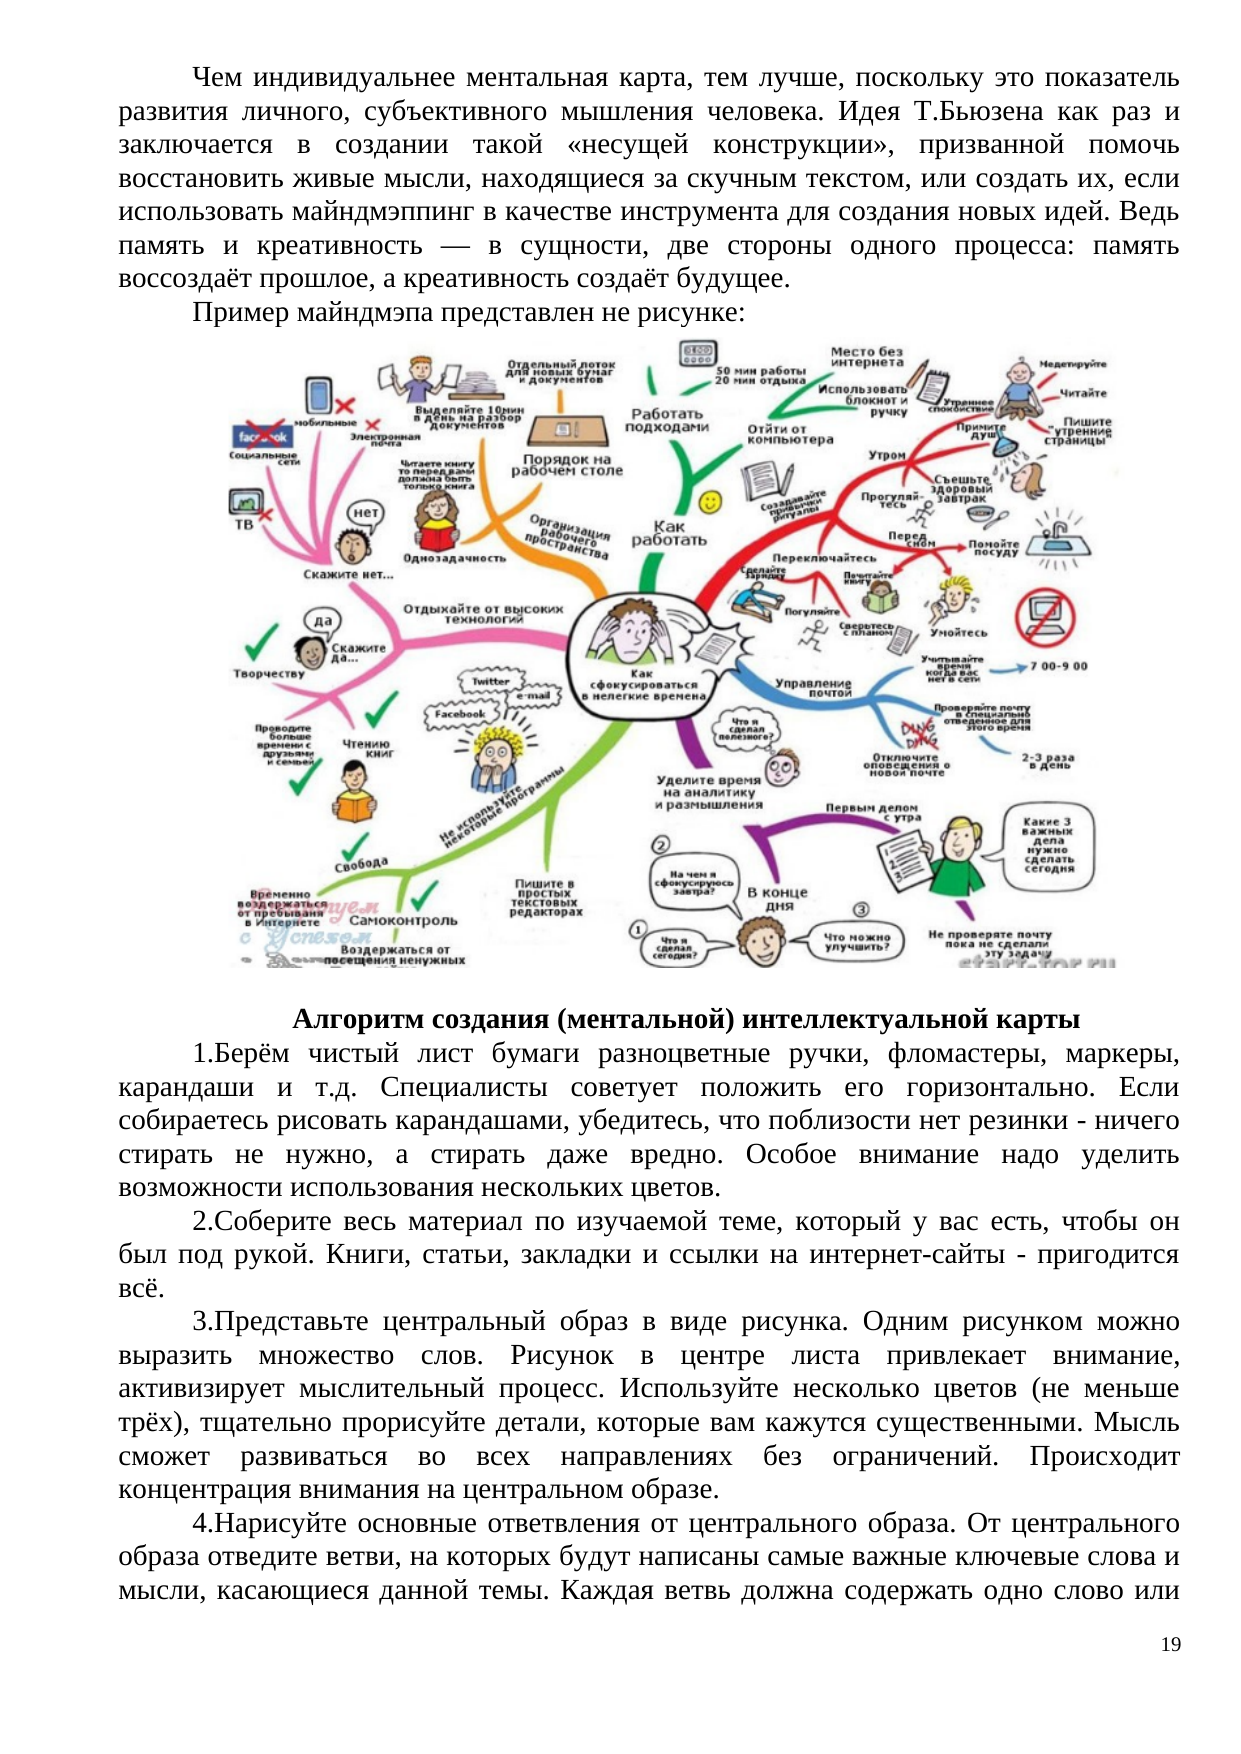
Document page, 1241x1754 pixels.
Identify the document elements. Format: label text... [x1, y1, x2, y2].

picture [192, 327, 1127, 968]
text 3.Представьте центральный образ в виде рисунка. Одним рисунком можно выразить множество слов. Рисунок в центре листа привлекает внимание, активизирует мыслительный процесс. Используйте несколько цветов (не меньше трёх), тщательно прорисуйте детали, которые вам кажутся существенными. Мысль сможет развиваться во всех направлениях без ограничений. Происходит концентрация внимания на центральном образе. [118, 1303, 1181, 1505]
text Чем индивидуальнее ментальная карта, тем лучше, поскольку это показатель развития личного, субъективного мышления человека. Идея Т.Бьюзена как раз и заключается в создании такой «несущей конструкции», призванной помочь восстановить живые мысли, находящиеся за скучным текстом, или создать их, если использовать майндмэппинг в качестве инструмента для создания новых идей. Ведь память и креативность — в сущности, две стороны одного процесса: память воссоздаёт прошлое, а креативность создаёт будущее. [118, 59, 1181, 294]
text Алгоритм создания (ментальной) интеллектуальной карты [118, 1002, 1181, 1035]
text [118, 1505, 1181, 1605]
text Пример майндмэпа представлен не рисунке: [118, 294, 1181, 327]
text 1.Берём чистый лист бумаги разноцветные ручки, фломастеры, маркеры, карандаши и т.д. Специалисты советует положить его горизонтально. Если собираетесь рисовать карандашами, убедитесь, что поблизости нет резинки - ничего стирать не нужно, а стирать даже вредно. Особое внимание надо уделить возможности использования нескольких цветов. [118, 1035, 1181, 1203]
text 2.Соберите весь материал по изучаемой теме, который у вас есть, чтобы он был под рукой. Книги, статьи, закладки и ссылки на интернет-сайты - пригодится всё. [118, 1203, 1181, 1303]
